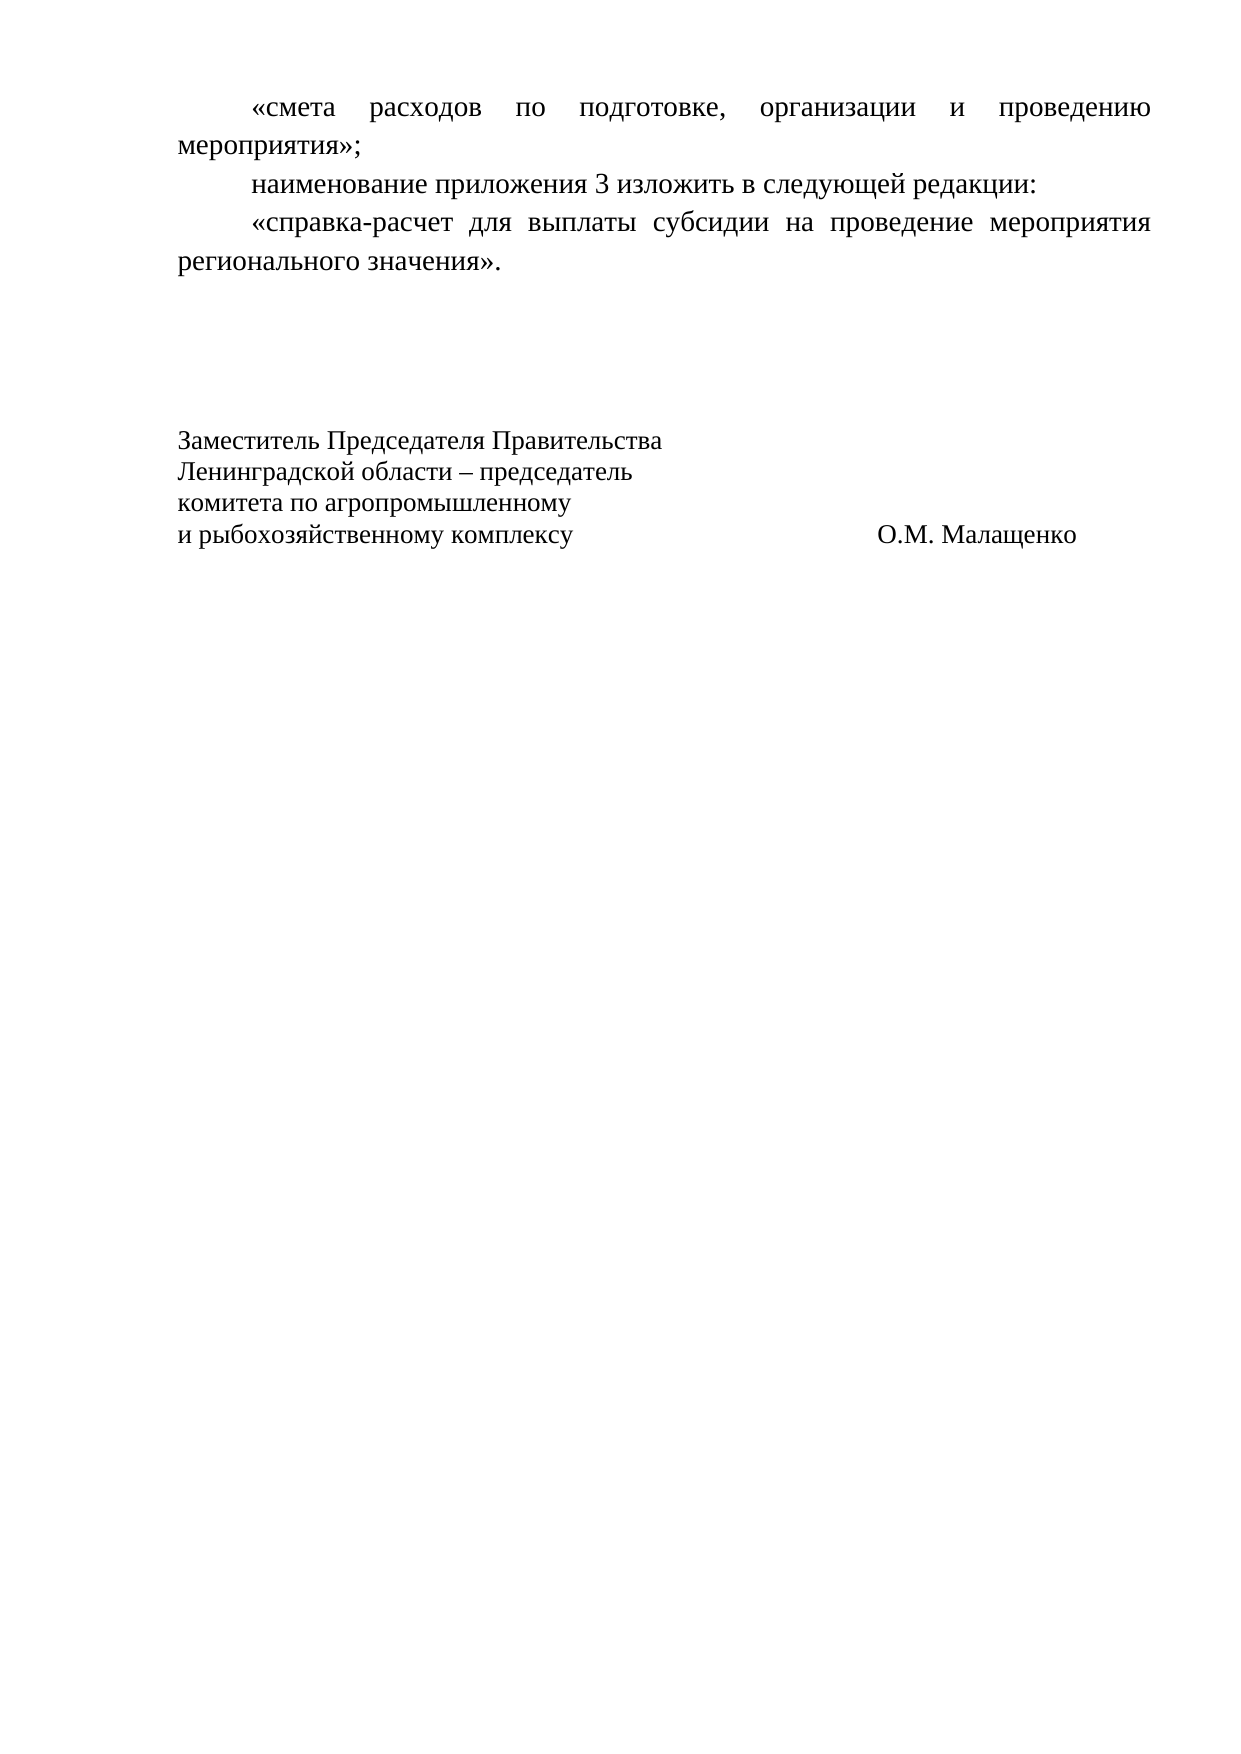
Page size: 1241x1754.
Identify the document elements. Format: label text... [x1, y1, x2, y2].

text «смета расходов по подготовке, организации и проведению мероприятия»; [177, 89, 1152, 161]
text наименование приложения 3 изложить в следующей редакции: [177, 166, 1152, 199]
text Заместитель Председателя Правительства Ленинградской области – председатель комитета по агропромышленному и рыбохозяйственному комплексу О.М. Малащенко [177, 424, 1152, 549]
text «справка-расчет для выплаты субсидии на проведение мероприятия регионального значения». [177, 204, 1152, 276]
